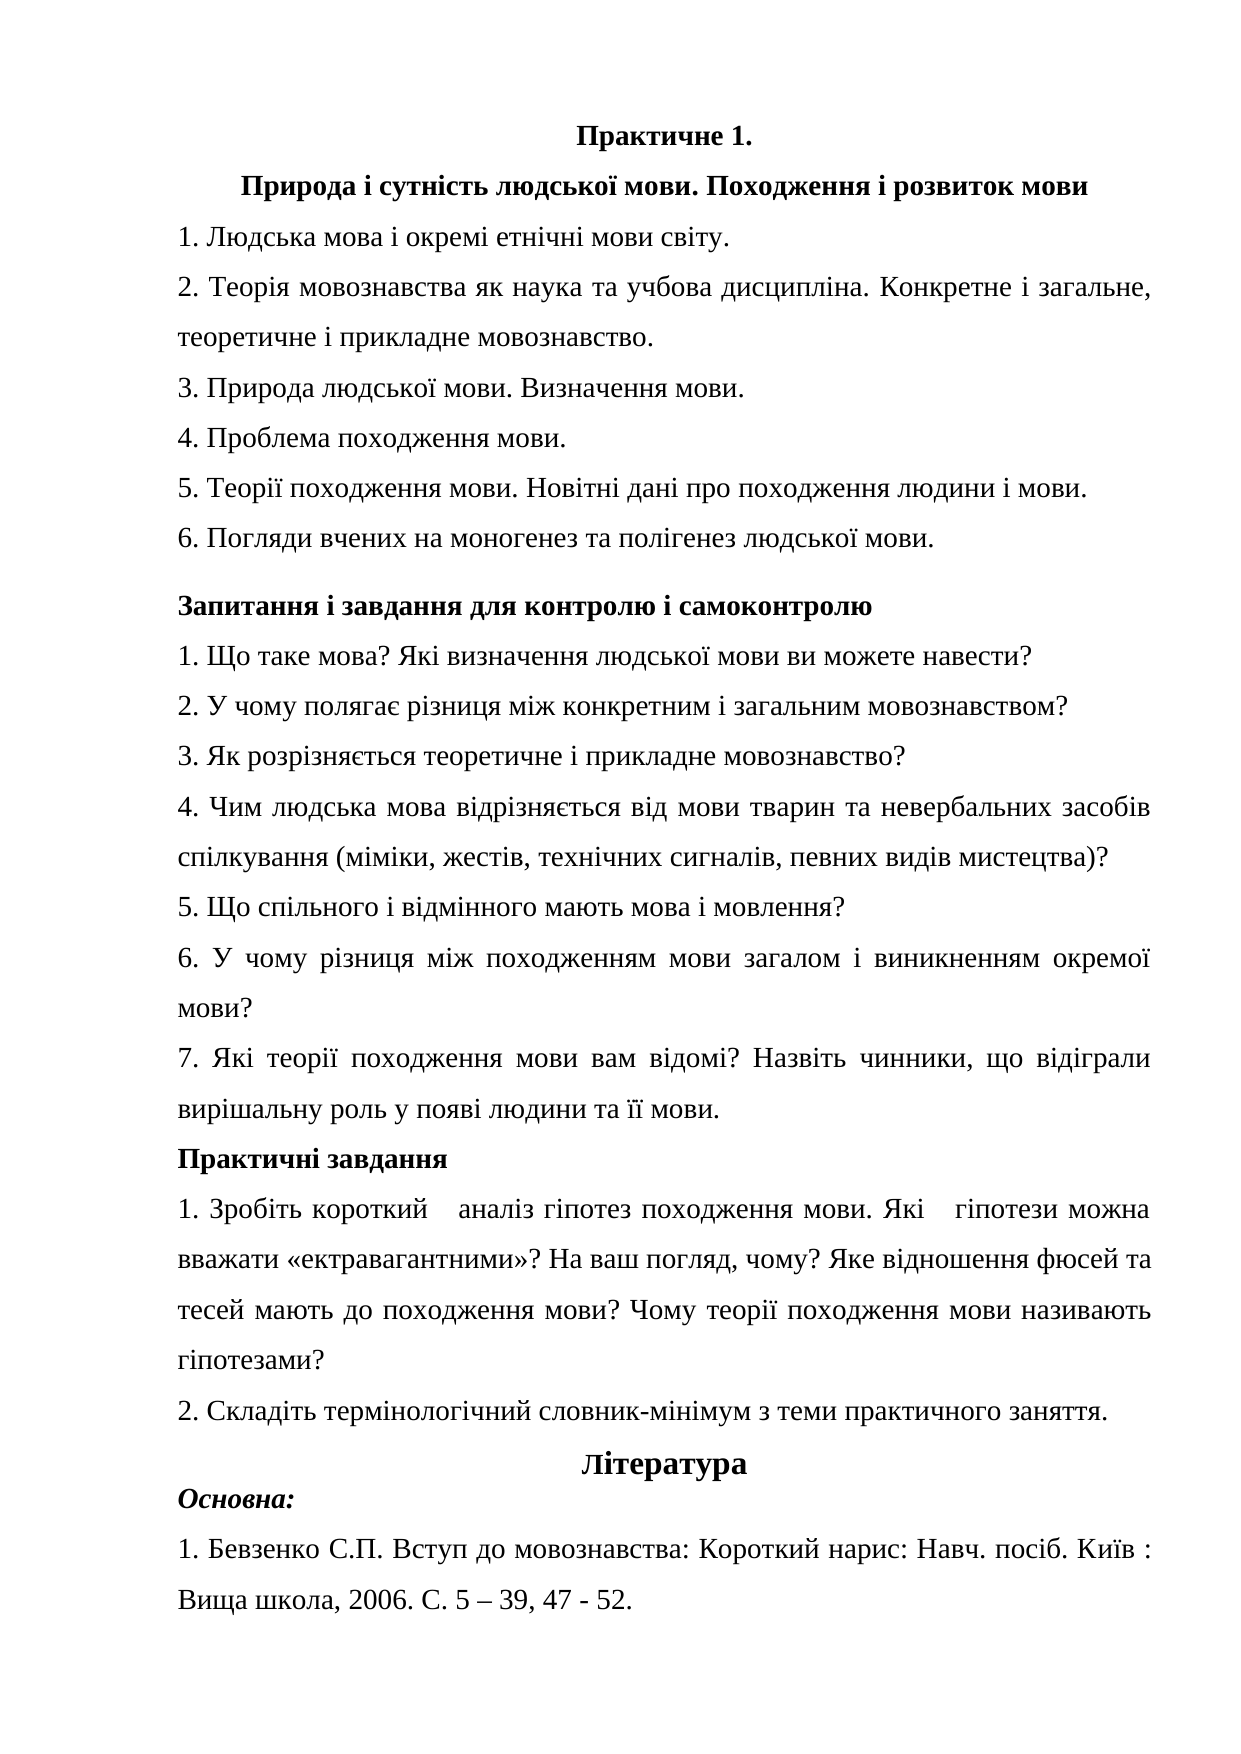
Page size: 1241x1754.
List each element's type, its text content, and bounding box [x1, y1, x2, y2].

text 1. Бевзенко С.П. Вступ до мовознавства: Короткий нарис: Навч. посіб. Київ : Вища школа, 2006. С. 5 – 39, 47 - 52. [177, 1532, 1152, 1615]
text 4. Проблема походження мови. [177, 420, 1152, 453]
text Запитання і завдання для контролю і самоконтролю [177, 588, 1152, 621]
text 1. Що таке мова? Які визначення людської мови ви можете навести? [177, 638, 1152, 671]
text 2. Складіть термінологічний словник-мінімум з теми практичного заняття. [177, 1393, 1152, 1426]
text 2. Теорія мовознавства як наука та учбова дисципліна. Конкретне і загальне, теоретичне і прикладне мовознавство. [177, 269, 1152, 353]
text 1. Людська мова і окремі етнічні мови світу. [177, 219, 1152, 252]
text Практичні завдання [177, 1141, 1152, 1174]
text Природа і сутність людської мови. Походження і розвиток мови [177, 168, 1152, 202]
text 4. Чим людська мова відрізняється від мови тварин та невербальних засобів спілкування (міміки, жестів, технічних сигналів, певних видів мистецтва)? [177, 789, 1152, 873]
text Практичне 1. [177, 118, 1152, 152]
text Основна: [177, 1481, 1152, 1515]
text Література [177, 1443, 1152, 1481]
text 1. Зробіть короткий аналіз гіпотез походження мови. Які гіпотези можна вважати «ектравагантними»? На ваш погляд, чому? Яке відношення фюсей та тесей мають до походження мови? Чому теорії походження мови називають гіпотезами? [177, 1191, 1152, 1376]
text 5. Теорії походження мови. Новітні дані про походження людини і мови. [177, 470, 1152, 504]
text 6. Погляди вчених на моногенез та полігенез людської мови. [177, 521, 1152, 554]
text 6. У чому різниця між походженням мови загалом і виникненням окремої мови? [177, 940, 1152, 1024]
text 2. У чому полягає різниця між конкретним і загальним мовознавством? [177, 688, 1152, 722]
text 3. Як розрізняється теоретичне і прикладне мовознавство? [177, 738, 1152, 772]
text 7. Які теорії походження мови вам відомі? Назвіть чинники, що відіграли вирішальну роль у появі людини та її мови. [177, 1040, 1152, 1124]
text 5. Що спільного і відмінного мають мова і мовлення? [177, 889, 1152, 923]
text 3. Природа людської мови. Визначення мови. [177, 370, 1152, 403]
